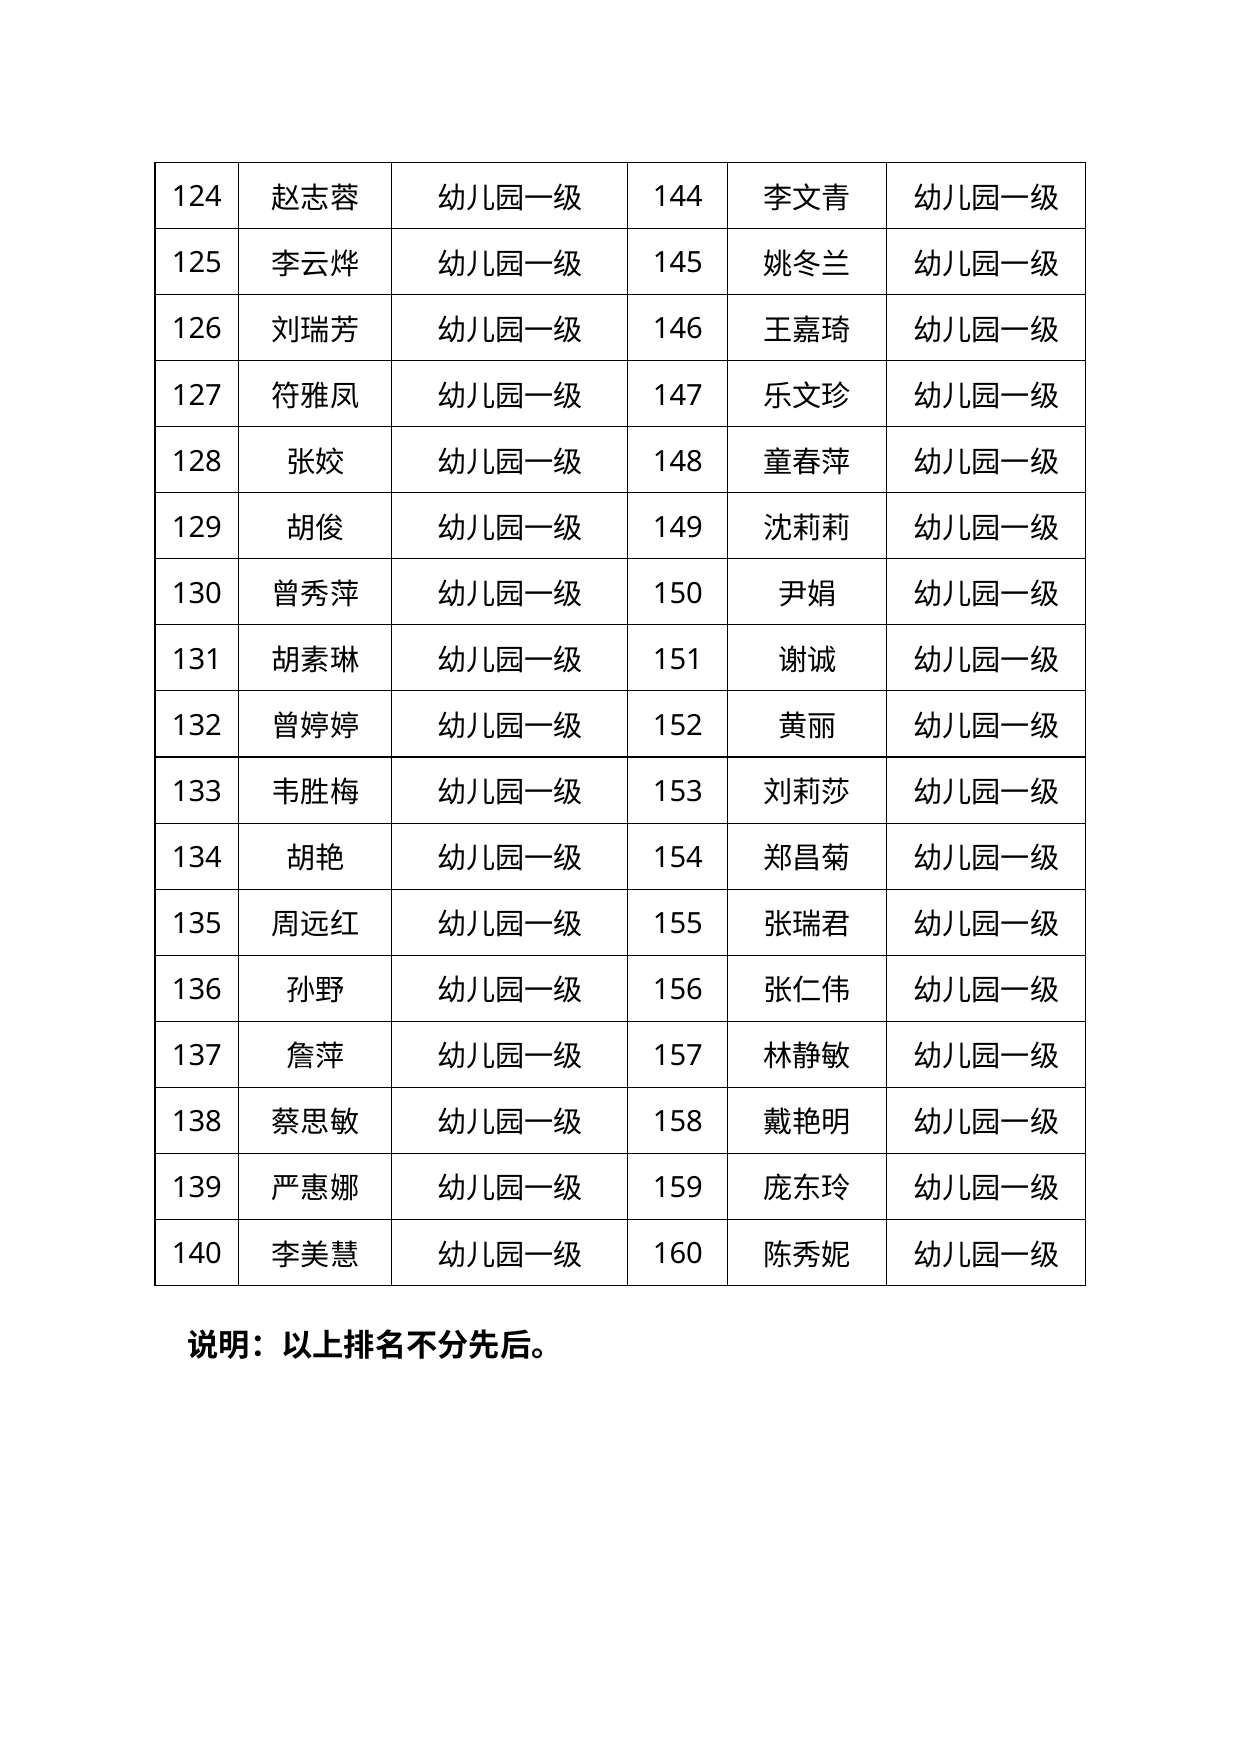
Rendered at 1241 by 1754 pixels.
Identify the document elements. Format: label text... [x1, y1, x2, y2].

table_cell 幼儿园一级 [392, 295, 627, 360]
table_cell 黄丽 [728, 691, 886, 756]
table_cell 幼儿园一级 [392, 824, 627, 888]
table_cell 童春萍 [728, 427, 886, 492]
table_cell 庞东玲 [728, 1154, 886, 1219]
table_cell 幼儿园一级 [887, 956, 1085, 1021]
table_cell 160 [628, 1220, 727, 1285]
table_cell 李美慧 [239, 1220, 391, 1285]
table_cell 144 [628, 163, 727, 228]
table_cell 孙野 [239, 956, 391, 1021]
table_cell 尹娟 [728, 559, 886, 624]
table_cell 沈莉莉 [728, 493, 886, 558]
table_cell 幼儿园一级 [392, 956, 627, 1021]
table_cell 幼儿园一级 [887, 758, 1085, 822]
table_cell 147 [628, 361, 727, 426]
table_cell 幼儿园一级 [887, 493, 1085, 558]
table_cell 159 [628, 1154, 727, 1219]
table_cell 148 [628, 427, 727, 492]
table_cell 134 [156, 824, 238, 888]
table_cell 李文青 [728, 163, 886, 228]
table_cell 130 [156, 559, 238, 624]
table_cell 胡俊 [239, 493, 391, 558]
table_cell 幼儿园一级 [392, 427, 627, 492]
table_cell 胡艳 [239, 824, 391, 888]
table_cell 幼儿园一级 [392, 559, 627, 624]
table_cell 幼儿园一级 [887, 427, 1085, 492]
table_cell 幼儿园一级 [887, 163, 1085, 228]
table_cell 姚冬兰 [728, 229, 886, 294]
table_cell 125 [156, 229, 238, 294]
table_cell 131 [156, 625, 238, 690]
table_cell 幼儿园一级 [392, 1022, 627, 1087]
table_cell 136 [156, 956, 238, 1021]
table_cell 135 [156, 890, 238, 954]
table_cell 152 [628, 691, 727, 756]
table_cell 155 [628, 890, 727, 954]
table_cell 幼儿园一级 [887, 1022, 1085, 1087]
table_cell 145 [628, 229, 727, 294]
table_cell 胡素琳 [239, 625, 391, 690]
table_cell 幼儿园一级 [887, 229, 1085, 294]
table_cell 刘瑞芳 [239, 295, 391, 360]
table_cell 幼儿园一级 [392, 163, 627, 228]
table_cell 146 [628, 295, 727, 360]
table_cell 幼儿园一级 [887, 295, 1085, 360]
table_cell 150 [628, 559, 727, 624]
title 说明：以上排名不分先后。 [187, 1311, 1053, 1376]
table_cell 幼儿园一级 [887, 691, 1085, 756]
table_cell 韦胜梅 [239, 758, 391, 822]
table_cell 127 [156, 361, 238, 426]
table_cell 刘莉莎 [728, 758, 886, 822]
table_cell 149 [628, 493, 727, 558]
table_cell 乐文珍 [728, 361, 886, 426]
table_cell 戴艳明 [728, 1088, 886, 1153]
table_cell 幼儿园一级 [392, 229, 627, 294]
table_cell 137 [156, 1022, 238, 1087]
table_cell 蔡思敏 [239, 1088, 391, 1153]
table_cell 王嘉琦 [728, 295, 886, 360]
table_cell 138 [156, 1088, 238, 1153]
table_cell 周远红 [239, 890, 391, 954]
table_cell 幼儿园一级 [887, 1088, 1085, 1153]
table_cell 幼儿园一级 [392, 361, 627, 426]
table_cell 张瑞君 [728, 890, 886, 954]
table_cell 幼儿园一级 [392, 625, 627, 690]
table_cell 132 [156, 691, 238, 756]
table_cell 140 [156, 1220, 238, 1285]
table_cell 幼儿园一级 [392, 758, 627, 822]
table_cell 赵志蓉 [239, 163, 391, 228]
table_cell 幼儿园一级 [887, 1220, 1085, 1285]
table_cell 129 [156, 493, 238, 558]
table_cell 156 [628, 956, 727, 1021]
table_cell 幼儿园一级 [887, 824, 1085, 888]
table_cell 128 [156, 427, 238, 492]
table_cell 曾秀萍 [239, 559, 391, 624]
table_cell 幼儿园一级 [392, 1088, 627, 1153]
table_cell 符雅凤 [239, 361, 391, 426]
table_cell 158 [628, 1088, 727, 1153]
table_cell 139 [156, 1154, 238, 1219]
table_cell 林静敏 [728, 1022, 886, 1087]
table_cell 幼儿园一级 [392, 1154, 627, 1219]
table_cell 157 [628, 1022, 727, 1087]
table_cell 151 [628, 625, 727, 690]
table_cell 幼儿园一级 [392, 493, 627, 558]
table_cell 幼儿园一级 [887, 361, 1085, 426]
table_cell 幼儿园一级 [392, 1220, 627, 1285]
table_cell 幼儿园一级 [392, 691, 627, 756]
table_cell 严惠娜 [239, 1154, 391, 1219]
table_cell 张仁伟 [728, 956, 886, 1021]
table_cell 郑昌菊 [728, 824, 886, 888]
table_cell 153 [628, 758, 727, 822]
table_cell 张姣 [239, 427, 391, 492]
table_cell 124 [156, 163, 238, 228]
table_cell 幼儿园一级 [887, 890, 1085, 954]
table_cell 幼儿园一级 [887, 625, 1085, 690]
table_cell 133 [156, 758, 238, 822]
table_cell 154 [628, 824, 727, 888]
table_cell 幼儿园一级 [392, 890, 627, 954]
table_cell 陈秀妮 [728, 1220, 886, 1285]
table_cell 李云烨 [239, 229, 391, 294]
table_cell 126 [156, 295, 238, 360]
table_cell 曾婷婷 [239, 691, 391, 756]
table_cell 幼儿园一级 [887, 1154, 1085, 1219]
table_cell 詹萍 [239, 1022, 391, 1087]
table_cell 幼儿园一级 [887, 559, 1085, 624]
table_cell 谢诚 [728, 625, 886, 690]
